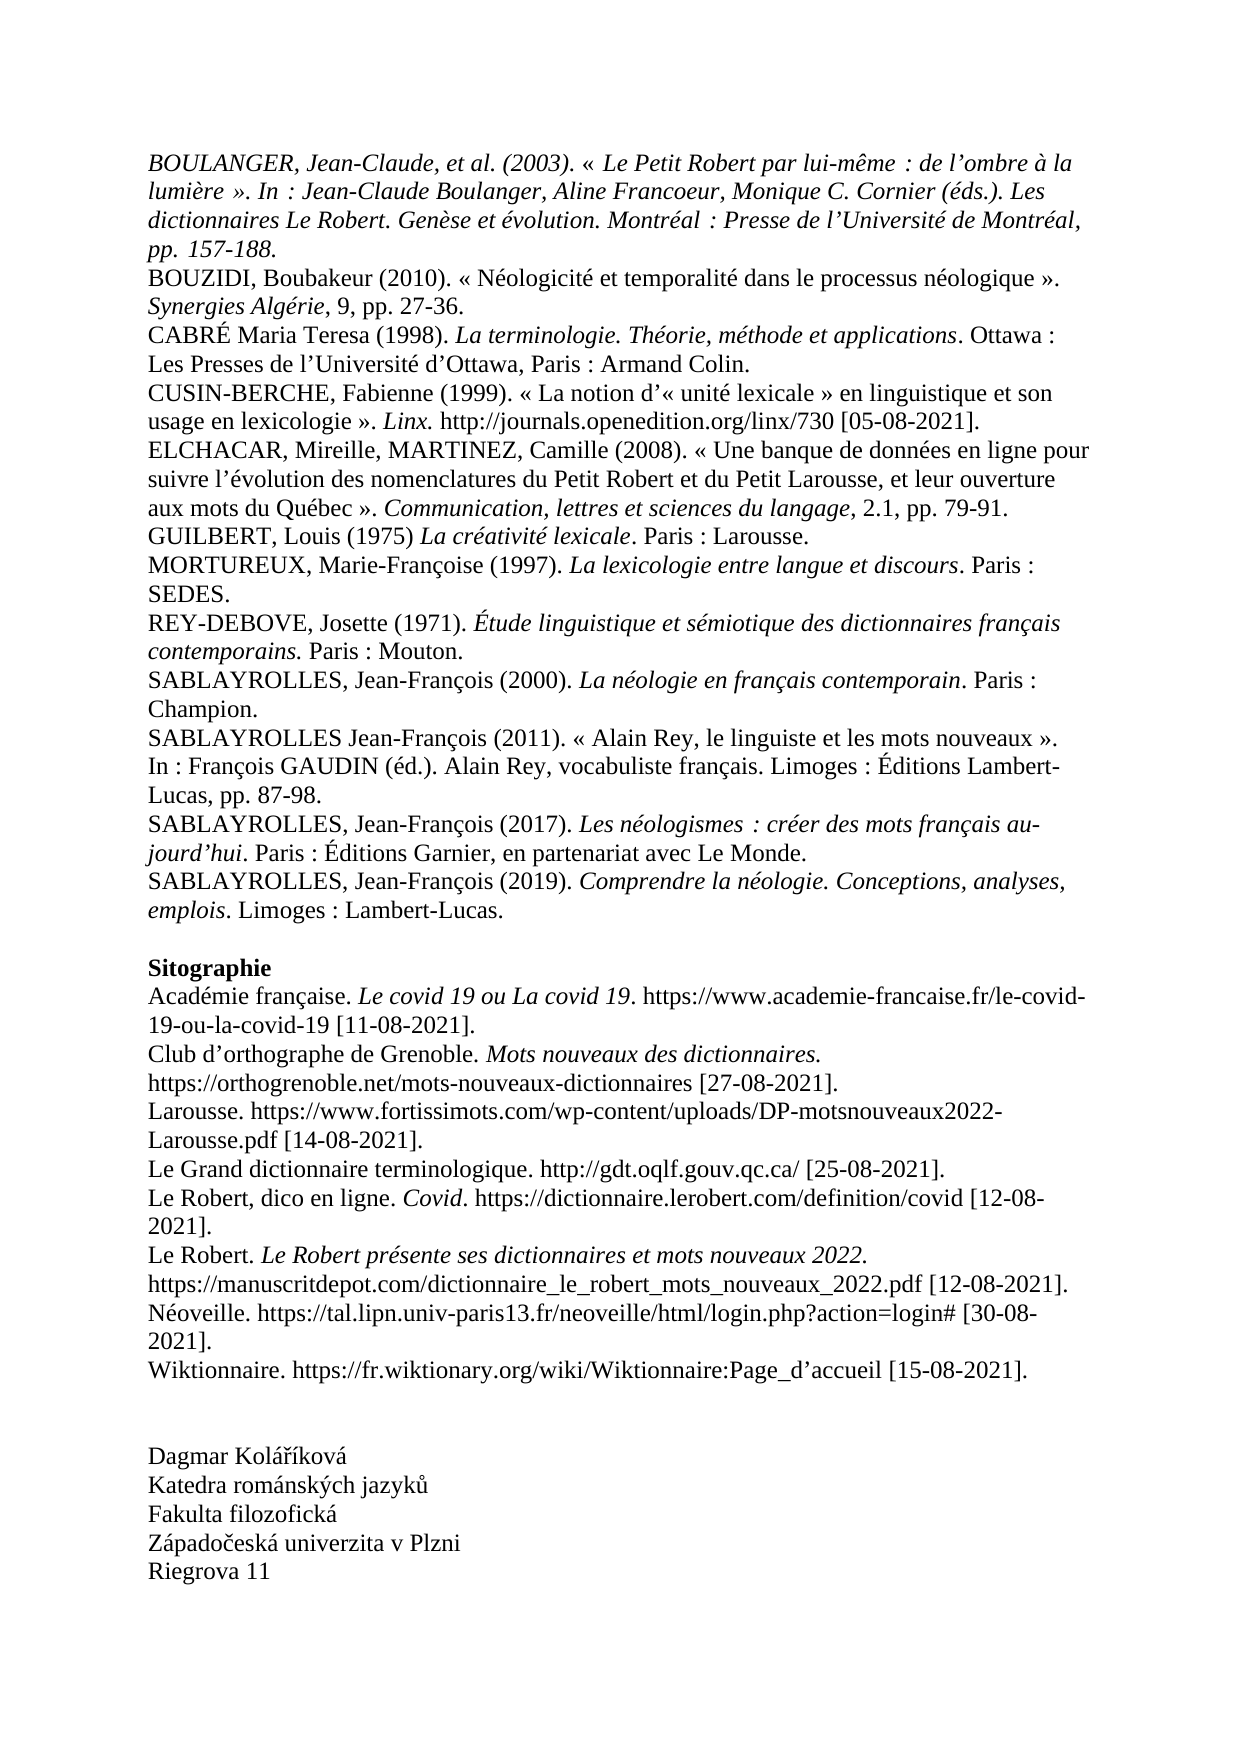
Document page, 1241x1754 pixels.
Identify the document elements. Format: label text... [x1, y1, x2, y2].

text Le Grand dictionnaire terminologique. http://gdt.oqlf.gouv.qc.ca/ [25-08-2021]. [148, 1154, 1093, 1183]
text Le Robert, dico en ligne. Covid. https://dictionnaire.lerobert.com/definition/covid [12-08-2021]. [148, 1183, 1093, 1240]
text Katedra románských jazyků [148, 1470, 1093, 1499]
text CABRÉ Maria Teresa (1998). La terminologie. Théorie, méthode et applications. Ottawa : Les Presses de l’Université d’Ottawa, Paris : Armand Colin. [148, 320, 1093, 378]
subtitle Boulanger, Jean-Claude, et al. (2003). « Le Petit Robert par lui-même : de l’ombre à la lumière ». In : Jean-Claude Boulanger, Aline Francoeur, Monique C. Cornier (éds.). Les dictionnaires Le Robert. Genèse et évolution. Montréal : Presse de l’Université de Montréal, pp. 157-188. [148, 148, 1093, 263]
text Néoveille. https://tal.lipn.univ-paris13.fr/neoveille/html/login.php?action=login# [30-08-2021]. [148, 1298, 1093, 1355]
text Dagmar Koláříková [148, 1441, 1093, 1470]
text REY-DEBOVE, Josette (1971). Étude linguistique et sémiotique des dictionnaires français contemporains. Paris : Mouton. [148, 608, 1093, 665]
text SABLAYROLLES Jean-François (2011). « Alain Rey, le linguiste et les mots nouveaux ». In : François GAUDIN (éd.). Alain Rey, vocabuliste français. Limoges : Éditions Lambert-Lucas, pp. 87-98. [148, 723, 1093, 809]
text Le Robert. Le Robert présente ses dictionnaires et mots nouveaux 2022. https://manuscritdepot.com/dictionnaire_le_robert_mots_nouveaux_2022.pdf [12-08-2021]. [148, 1240, 1093, 1298]
text SABLAYROLLES, Jean-François (2019). Comprendre la néologie. Conceptions, analyses, emplois. Limoges : Lambert-Lucas. [148, 866, 1093, 924]
text Sablayrolles, Jean-François (2000). La néologie en français contemporain. Paris : Champion. [148, 665, 1093, 723]
text Cusin-Berche, Fabienne (1999). « La notion d’« unité lexicale » en linguistique et son usage en lexicologie ». Linx. http://journals.openedition.org/linx/730 [05-08-2021]. [148, 378, 1093, 435]
text Riegrova 11 [148, 1556, 1093, 1585]
text Bouzidi, Boubakeur (2010). « Néologicité et temporalité dans le processus néologique ». Synergies Algérie, 9, pp. 27-36. [148, 263, 1093, 320]
text Sitographie [148, 953, 1093, 981]
text ELCHACAR, Mireille, MARTINEZ, Camille (2008). « Une banque de données en ligne pour suivre l’évolution des nomenclatures du Petit Robert et du Petit Larousse, et leur ouverture aux mots du Québec ». Communication, lettres et sciences du langage, 2.1, pp. 79-91. [148, 435, 1093, 521]
text Wiktionnaire. https://fr.wiktionary.org/wiki/Wiktionnaire:Page_d’accueil [15-08-2021]. [148, 1355, 1093, 1384]
text Sablayrolles, Jean-François (2017). Les néologismes : créer des mots français au-jourd’hui. Paris : Éditions Garnier, en partenariat avec Le Monde. [148, 809, 1093, 866]
text Académie française. Le covid 19 ou La covid 19. https://www.academie-francaise.fr/le-covid-19-ou-la-covid-19 [11-08-2021]. [148, 981, 1093, 1039]
text GUILBERT, Louis (1975) La créativité lexicale. Paris : Larousse. [148, 521, 1093, 550]
text Club d’orthographe de Grenoble. Mots nouveaux des dictionnaires. https://orthogrenoble.net/mots-nouveaux-dictionnaires [27-08-2021]. [148, 1039, 1093, 1096]
text Larousse. https://www.fortissimots.com/wp-content/uploads/DP-motsnouveaux2022-Larousse.pdf [14-08-2021]. [148, 1096, 1093, 1154]
text Západočeská univerzita v Plzni [148, 1528, 1093, 1556]
text MORTUREUX, Marie-Françoise (1997). La lexicologie entre langue et discours. Paris : SEDES. [148, 550, 1093, 608]
text Fakulta filozofická [148, 1499, 1093, 1528]
